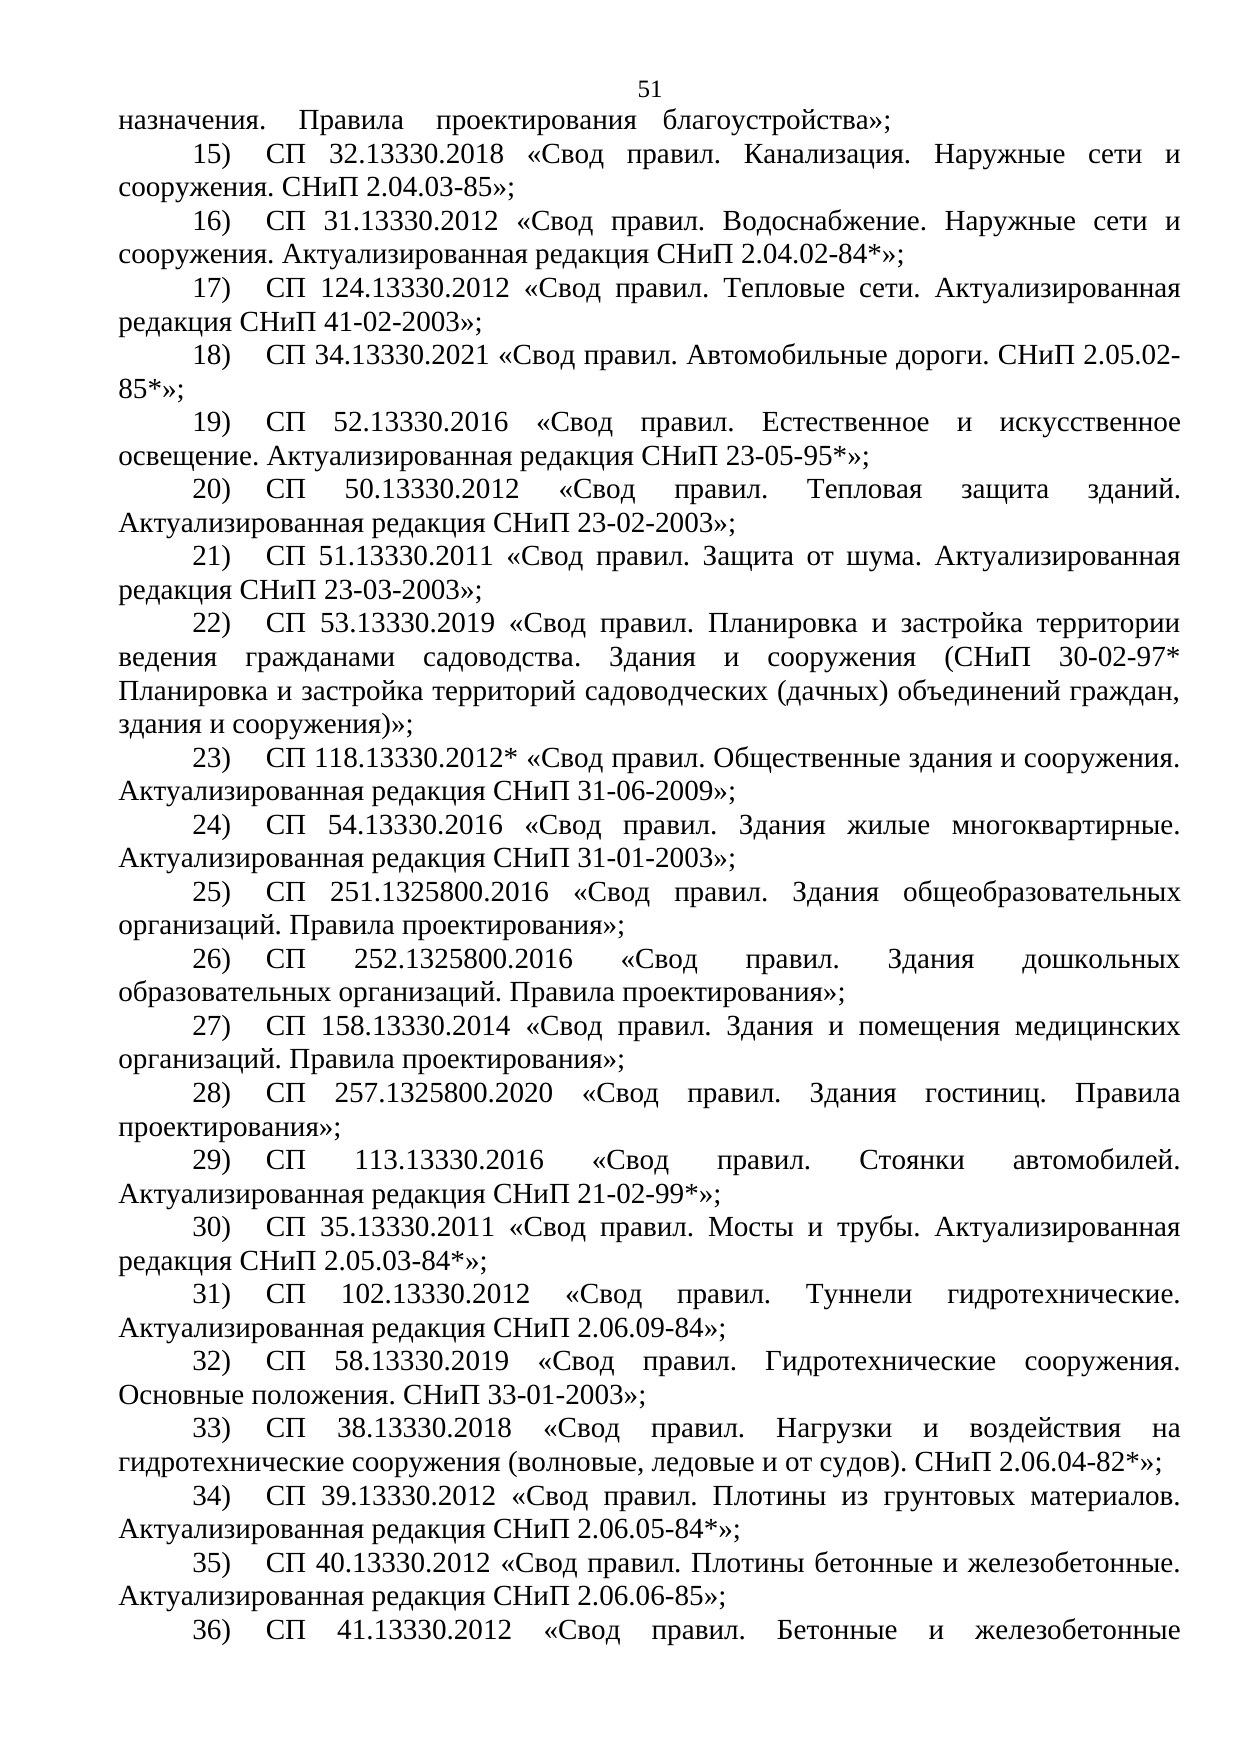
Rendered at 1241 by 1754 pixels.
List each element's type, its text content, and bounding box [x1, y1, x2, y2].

list СП 257.1325800.2020 «Свод правил. Здания гостиниц. Правила проектирования»; [118, 1075, 1181, 1142]
list СП 31.13330.2012 «Свод правил. Водоснабжение. Наружные сети и сооружения. Актуализированная редакция СНиП 2.04.02-84*»; [118, 203, 1181, 270]
list СП 252.1325800.2016 «Свод правил. Здания дошкольных образовательных организаций. Правила проектирования»; [118, 941, 1181, 1008]
list СП 32.13330.2018 «Свод правил. Канализация. Наружные сети и сооружения. СНиП 2.04.03-85»; [118, 136, 1181, 203]
list СП 113.13330.2016 «Свод правил. Стоянки автомобилей. Актуализированная редакция СНиП 21-02-99*»; [118, 1142, 1181, 1209]
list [118, 1612, 1181, 1645]
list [118, 102, 1181, 136]
list СП 118.13330.2012* «Свод правил. Общественные здания и сооружения. Актуализированная редакция СНиП 31-06-2009»; [118, 740, 1181, 807]
list СП 124.13330.2012 «Свод правил. Тепловые сети. Актуализированная редакция СНиП 41-02-2003»; [118, 270, 1181, 337]
list СП 39.13330.2012 «Свод правил. Плотины из грунтовых материалов. Актуализированная редакция СНиП 2.06.05-84*»; [118, 1478, 1181, 1545]
list СП 38.13330.2018 «Свод правил. Нагрузки и воздействия на гидротехнические сооружения (волновые, ледовые и от судов). СНиП 2.06.04-82*»; [118, 1411, 1181, 1478]
list СП 54.13330.2016 «Свод правил. Здания жилые многоквартирные. Актуализированная редакция СНиП 31-01-2003»; [118, 807, 1181, 874]
list СП 58.13330.2019 «Свод правил. Гидротехнические сооружения. Основные положения. СНиП 33-01-2003»; [118, 1343, 1181, 1411]
list СП 251.1325800.2016 «Свод правил. Здания общеобразовательных организаций. Правила проектирования»; [118, 874, 1181, 941]
list СП 53.13330.2019 «Свод правил. Планировка и застройка территории ведения гражданами садоводства. Здания и сооружения (СНиП 30-02-97* Планировка и застройка территорий садоводческих (дачных) объединений граждан, здания и сооружения)»; [118, 606, 1181, 740]
list СП 35.13330.2011 «Свод правил. Мосты и трубы. Актуализированная редакция СНиП 2.05.03-84*»; [118, 1209, 1181, 1276]
list СП 158.13330.2014 «Свод правил. Здания и помещения медицинских организаций. Правила проектирования»; [118, 1008, 1181, 1075]
list СП 51.13330.2011 «Свод правил. Защита от шума. Актуализированная редакция СНиП 23-03-2003»; [118, 538, 1181, 606]
list СП 102.13330.2012 «Свод правил. Туннели гидротехнические. Актуализированная редакция СНиП 2.06.09-84»; [118, 1276, 1181, 1343]
list СП 34.13330.2021 «Свод правил. Автомобильные дороги. СНиП 2.05.02-85*»; [118, 337, 1181, 404]
list СП 40.13330.2012 «Свод правил. Плотины бетонные и железобетонные. Актуализированная редакция СНиП 2.06.06-85»; [118, 1545, 1181, 1612]
list СП 50.13330.2012 «Свод правил. Тепловая защита зданий. Актуализированная редакция СНиП 23-02-2003»; [118, 471, 1181, 538]
list СП 52.13330.2016 «Свод правил. Естественное и искусственное освещение. Актуализированная редакция СНиП 23-05-95*»; [118, 404, 1181, 471]
